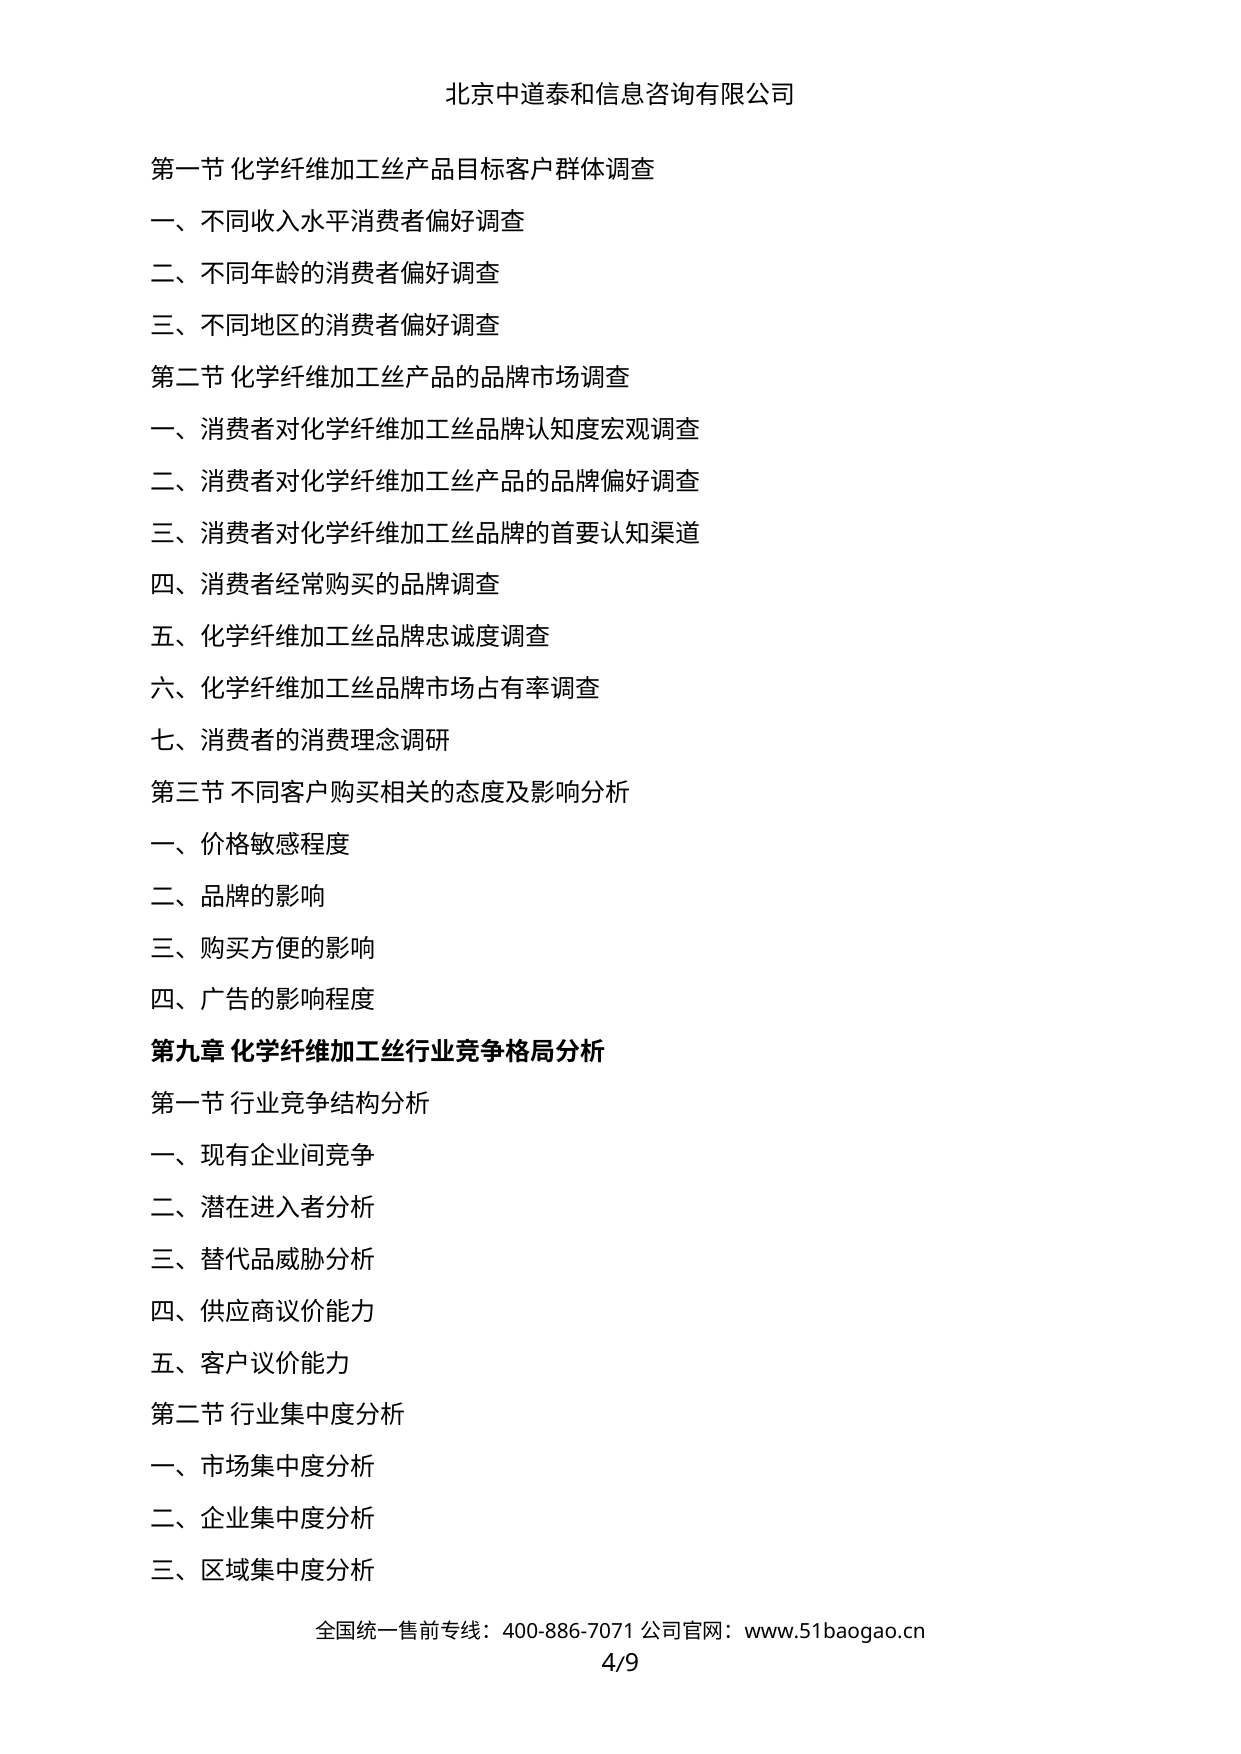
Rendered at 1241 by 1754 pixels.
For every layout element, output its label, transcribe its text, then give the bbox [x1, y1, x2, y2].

text 三、消费者对化学纤维加工丝品牌的首要认知渠道 [150, 513, 1090, 549]
text 一、不同收入水平消费者偏好调查 [150, 202, 1090, 238]
text 第九章 化学纤维加工丝行业竞争格局分析 [150, 1032, 1090, 1068]
text 六、化学纤维加工丝品牌市场占有率调查 [150, 669, 1090, 705]
text 二、潜在进入者分析 [150, 1187, 1090, 1224]
text 二、品牌的影响 [150, 876, 1090, 912]
text 一、市场集中度分析 [150, 1447, 1090, 1483]
text 四、消费者经常购买的品牌调查 [150, 565, 1090, 601]
text 第一节 化学纤维加工丝产品目标客户群体调查 [150, 150, 1090, 186]
text 五、化学纤维加工丝品牌忠诚度调查 [150, 617, 1090, 653]
text 三、购买方便的影响 [150, 928, 1090, 964]
text 七、消费者的消费理念调研 [150, 721, 1090, 757]
text 五、客户议价能力 [150, 1343, 1090, 1379]
text 第二节 行业集中度分析 [150, 1395, 1090, 1431]
text 四、广告的影响程度 [150, 980, 1090, 1016]
text 一、价格敏感程度 [150, 824, 1090, 861]
text 二、消费者对化学纤维加工丝产品的品牌偏好调查 [150, 461, 1090, 497]
text 三、不同地区的消费者偏好调查 [150, 306, 1090, 342]
text 一、消费者对化学纤维加工丝品牌认知度宏观调查 [150, 409, 1090, 446]
text 二、不同年龄的消费者偏好调查 [150, 254, 1090, 290]
text 三、替代品威胁分析 [150, 1239, 1090, 1276]
text 第三节 不同客户购买相关的态度及影响分析 [150, 772, 1090, 809]
text 一、现有企业间竞争 [150, 1136, 1090, 1172]
text 二、企业集中度分析 [150, 1499, 1090, 1535]
text 第一节 行业竞争结构分析 [150, 1084, 1090, 1120]
text 四、供应商议价能力 [150, 1291, 1090, 1327]
text 第二节 化学纤维加工丝产品的品牌市场调查 [150, 357, 1090, 394]
text 三、区域集中度分析 [150, 1551, 1090, 1587]
